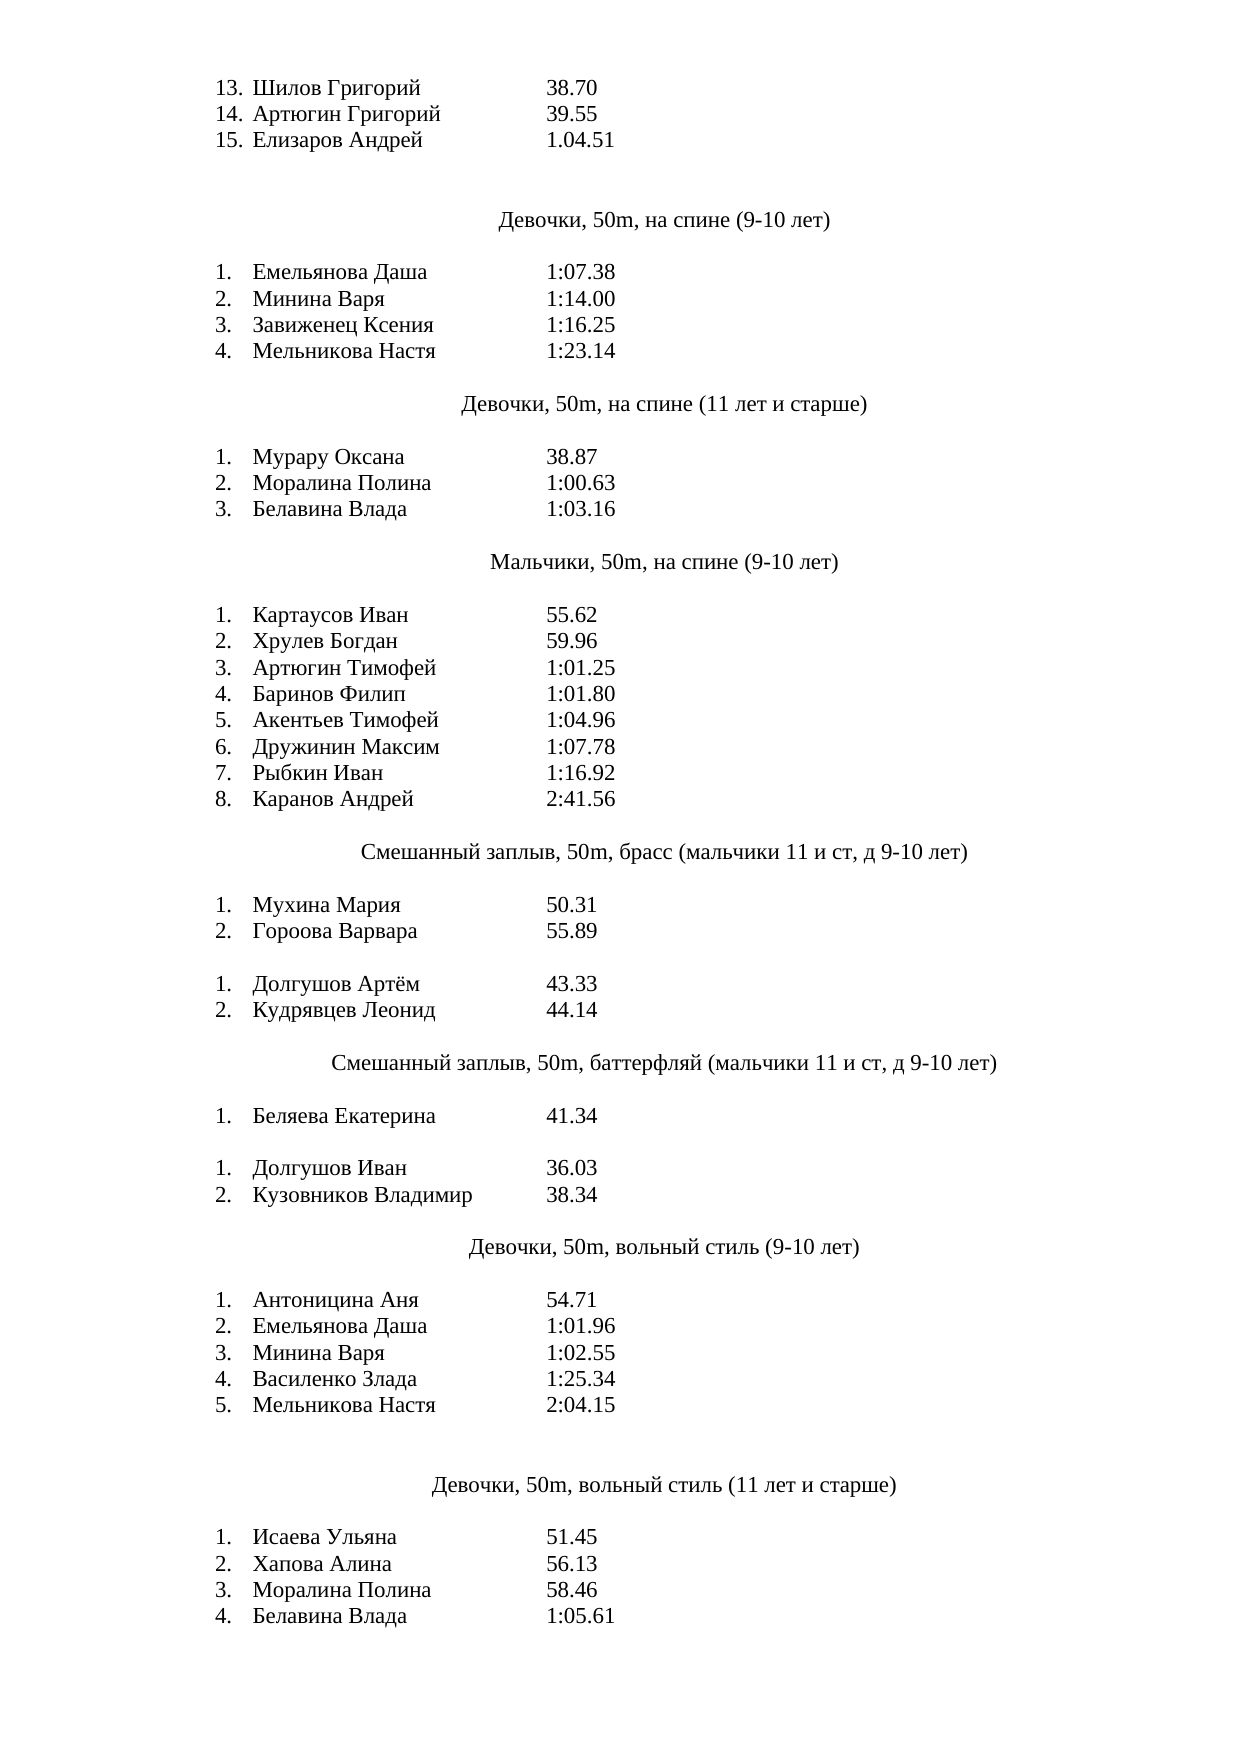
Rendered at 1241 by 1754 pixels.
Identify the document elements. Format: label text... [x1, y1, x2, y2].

list Василенко Злада 1:25.34 [215, 1365, 1152, 1392]
list Акентьев Тимофей 1:04.96 [215, 706, 1152, 733]
list Кудрявцев Леонид 44.14 [215, 996, 1152, 1023]
list Артюгин Тимофей 1:01.25 [215, 654, 1152, 680]
list Моралина Полина 58.46 [215, 1576, 1152, 1602]
list Елизаров Андрей 1.04.51 [215, 127, 1152, 153]
list Моралина Полина 1:00.63 [215, 469, 1152, 496]
text Девочки, 50m, на спине (11 лет и старше) [177, 390, 1152, 416]
text Девочки, 50m, вольный стиль (9-10 лет) [177, 1233, 1152, 1260]
list Каранов Андрей 2:41.56 [215, 785, 1152, 812]
list Баринов Филип 1:01.80 [215, 680, 1152, 706]
list Мельникова Настя 1:23.14 [215, 337, 1152, 364]
list Минина Варя 1:14.00 [215, 285, 1152, 311]
list Емельянова Даша 1:01.96 [215, 1312, 1152, 1339]
list Белавина Влада 1:05.61 [215, 1602, 1152, 1629]
list Белавина Влада 1:03.16 [215, 496, 1152, 522]
list Минина Варя 1:02.55 [215, 1339, 1152, 1365]
text Мальчики, 50m, на спине (9-10 лет) [177, 548, 1152, 574]
text Девочки, 50m, вольный стиль (11 лет и старше) [177, 1471, 1152, 1497]
list Картаусов Иван 55.62 [215, 601, 1152, 627]
list Кузовников Владимир 38.34 [215, 1181, 1152, 1207]
list Хапова Алина 56.13 [215, 1550, 1152, 1576]
list Антоницина Аня 54.71 [215, 1286, 1152, 1312]
list Шилов Григорий 38.70 [215, 74, 1152, 100]
text Смешанный заплыв, 50m, брасс (мальчики 11 и ст, д 9-10 лет) [177, 838, 1152, 864]
list Гороова Варвара 55.89 [215, 917, 1152, 943]
text Девочки, 50m, на спине (9-10 лет) [177, 206, 1152, 232]
text Смешанный заплыв, 50m, баттерфляй (мальчики 11 и ст, д 9-10 лет) [177, 1049, 1152, 1075]
list Завиженец Ксения 1:16.25 [215, 311, 1152, 337]
list Исаева Ульяна 51.45 [215, 1523, 1152, 1550]
list Дружинин Максим 1:07.78 [215, 733, 1152, 759]
list Долгушов Иван 36.03 [215, 1154, 1152, 1181]
list Артюгин Григорий 39.55 [215, 100, 1152, 127]
list Мурару Оксана 38.87 [215, 443, 1152, 469]
list Емельянова Даша 1:07.38 [215, 258, 1152, 285]
list Беляева Екатерина 41.34 [215, 1102, 1152, 1128]
list Мельникова Настя 2:04.15 [215, 1392, 1152, 1418]
list Долгушов Артём 43.33 [215, 970, 1152, 996]
list Хрулев Богдан 59.96 [215, 627, 1152, 654]
list Рыбкин Иван 1:16.92 [215, 759, 1152, 785]
list Мухина Мария 50.31 [215, 891, 1152, 917]
